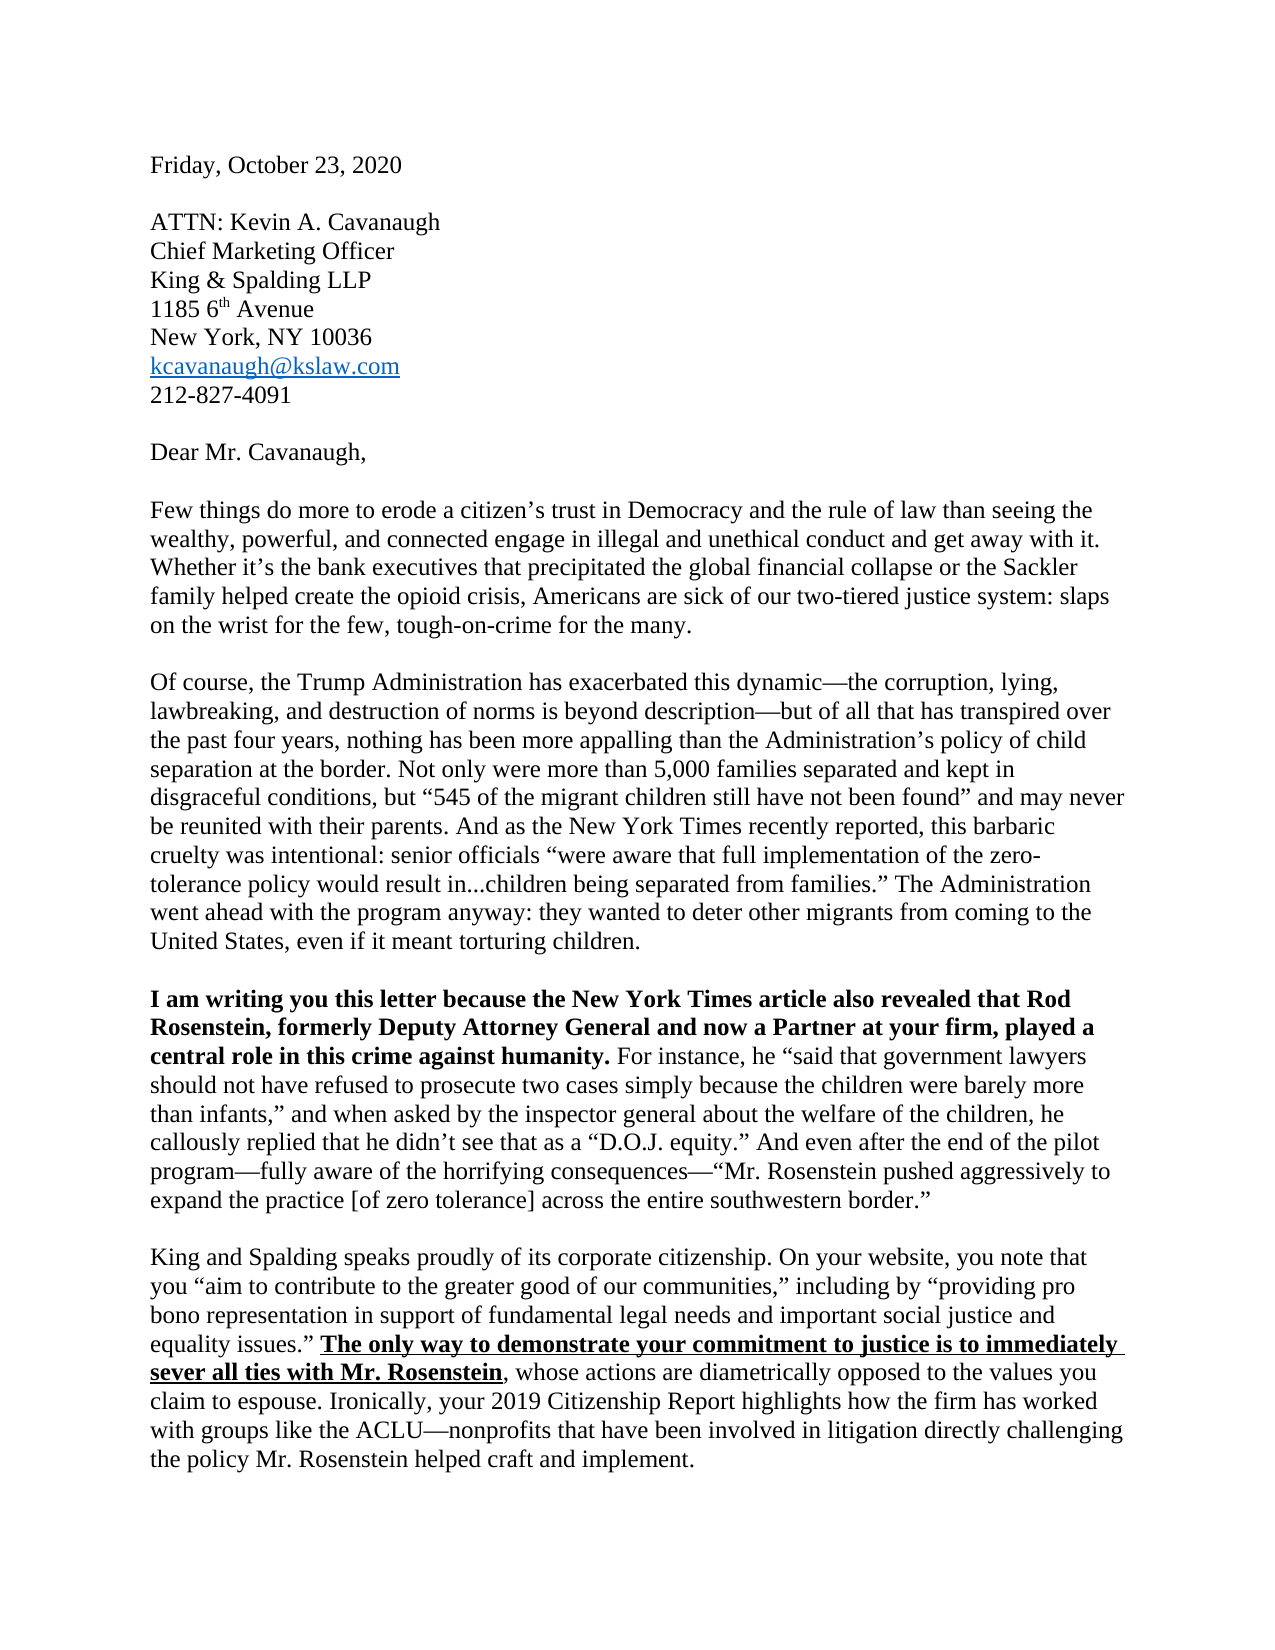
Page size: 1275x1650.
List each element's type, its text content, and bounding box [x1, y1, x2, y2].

text Dear Mr. Cavanaugh, [150, 437, 1125, 466]
text King and Spalding speaks proudly of its corporate citizenship. On your website, you note that you “aim to contribute to the greater good of our communities,” including by “providing pro bono representation in support of fundamental legal needs and important social justice and equality issues.” The only way to demonstrate your commitment to justice is to immediately sever all ties with Mr. Rosenstein, whose actions are diametrically opposed to the values you claim to espouse. Ironically, your 2019 Citizenship Report highlights how the firm has worked with groups like the ACLU—nonprofits that have been involved in litigation directly challenging the policy Mr. Rosenstein helped craft and implement. [150, 1242, 1125, 1472]
text Few things do more to erode a citizen’s trust in Democracy and the rule of law than seeing the wealthy, powerful, and connected engage in illegal and unethical conduct and get away with it. Whether it’s the bank executives that precipitated the global financial collapse or the Sackler family helped create the opioid crisis, Americans are sick of our two-tiered justice system: slaps on the wrist for the few, tough-on-crime for the many. [150, 495, 1125, 639]
text Of course, the Trump Administration has exacerbated this dynamic—the corruption, lying, lawbreaking, and destruction of norms is beyond description—but of all that has transpired over the past four years, nothing has been more appalling than the Administration’s policy of child separation at the border. Not only were more than 5,000 families separated and kept in disgraceful conditions, but “545 of the migrant children still have not been found” and may never be reunited with their parents. And as the New York Times recently reported, this barbaric cruelty was intentional: senior officials “were aware that full implementation of the zero-tolerance policy would result in...children being separated from families.” The Administration went ahead with the program anyway: they wanted to deter other migrants from coming to the United States, even if it meant torturing children. [150, 667, 1125, 955]
text King & Spalding LLP [150, 265, 1125, 294]
text kcavanaugh@kslaw.com [150, 351, 1125, 380]
text New York, NY 10036 [150, 322, 1125, 351]
text 1185 6th Avenue [150, 294, 1125, 322]
text Friday, October 23, 2020 [150, 150, 1125, 179]
text 212-827-4091 [150, 380, 1125, 409]
text I am writing you this letter because the New York Times article also revealed that Rod Rosenstein, formerly Deputy Attorney General and now a Partner at your firm, played a central role in this crime against humanity. For instance, he “said that government lawyers should not have refused to prosecute two cases simply because the children were barely more than infants,” and when asked by the inspector general about the welfare of the children, he callously replied that he didn’t see that as a “D.O.J. equity.” And even after the end of the pilot program—fully aware of the horrifying consequences—“Mr. Rosenstein pushed aggressively to expand the practice [of zero tolerance] across the entire southwestern border.” [150, 984, 1125, 1214]
text Chief Marketing Officer [150, 236, 1125, 265]
text ATTN: Kevin A. Cavanaugh [150, 207, 1125, 236]
